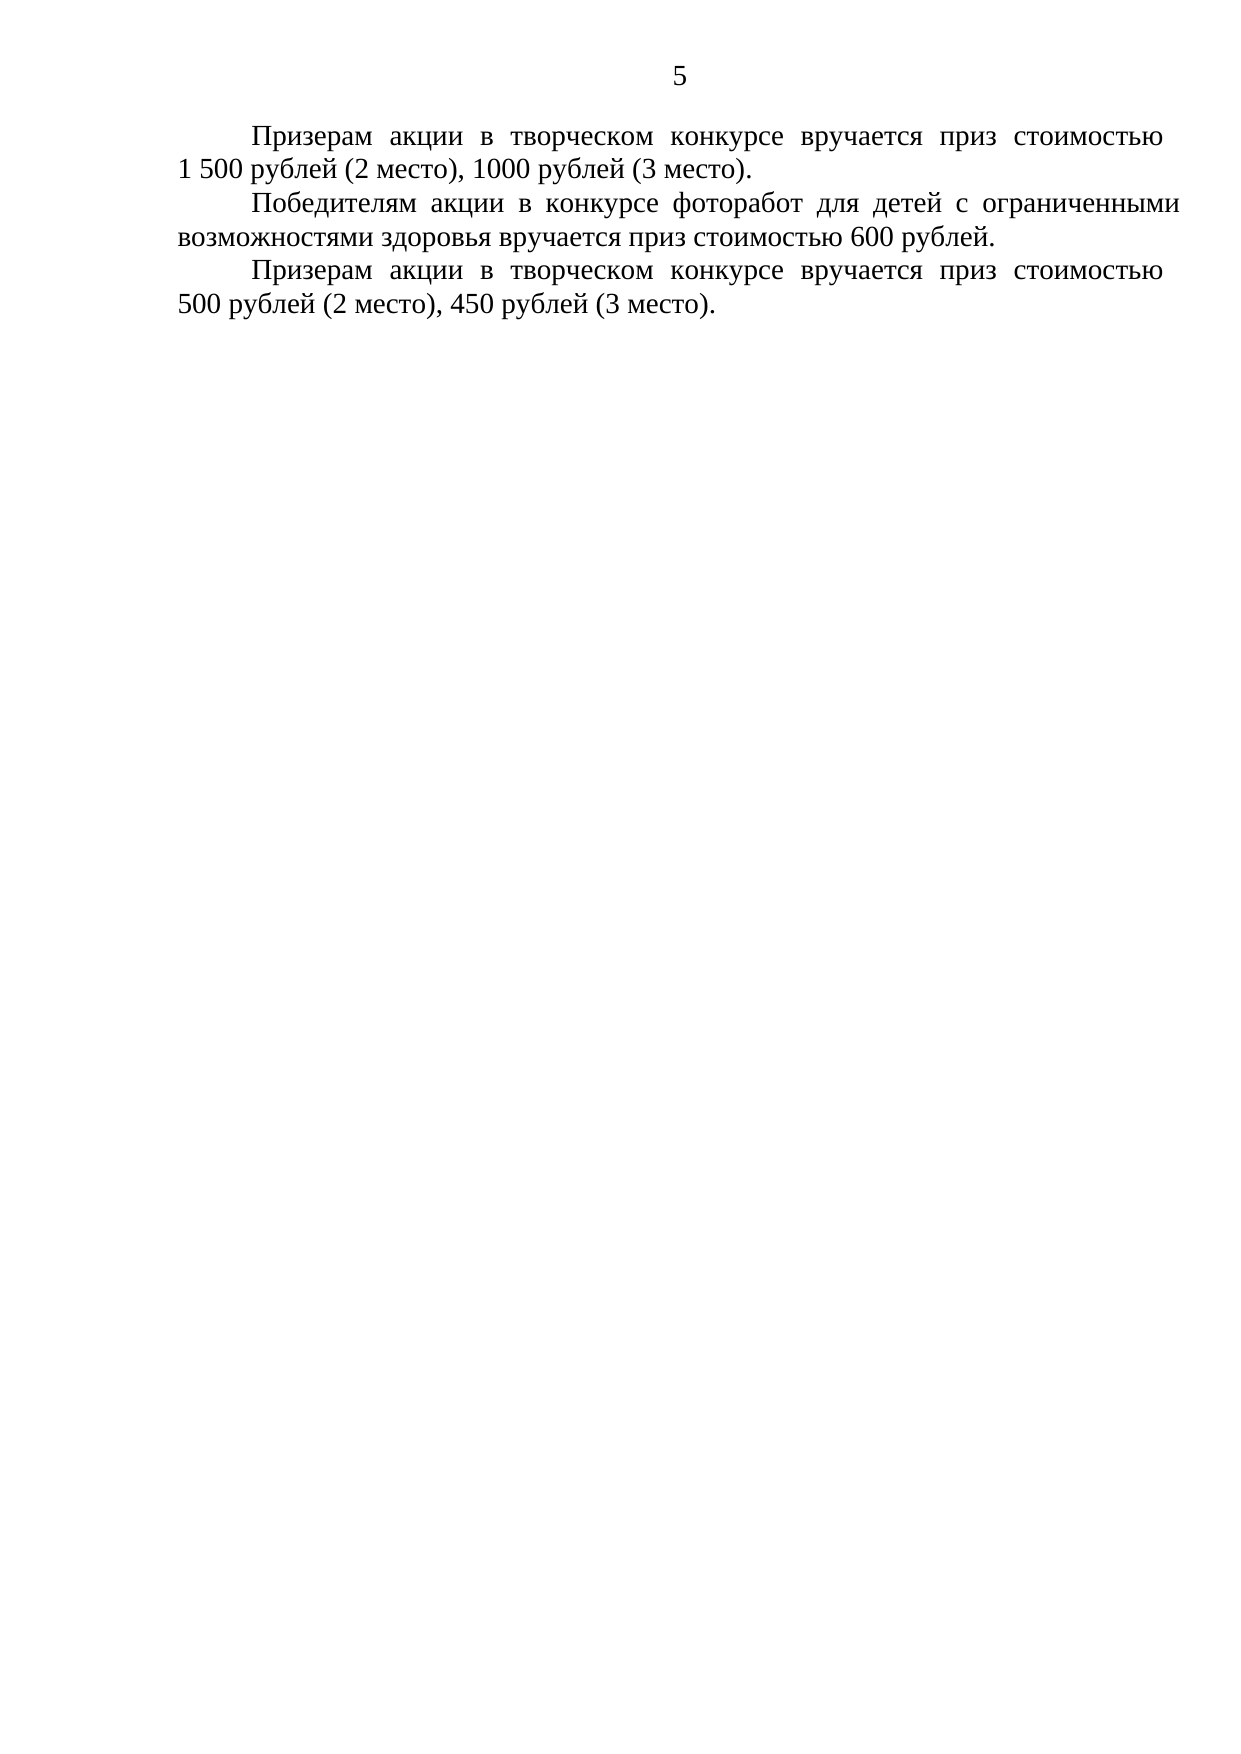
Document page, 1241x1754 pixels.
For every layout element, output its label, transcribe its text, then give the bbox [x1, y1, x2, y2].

text Призерам акции в творческом конкурсе вручается приз стоимостью 500 рублей (2 место), 450 рублей (3 место). [177, 252, 1181, 319]
text Победителям акции в конкурсе фоторабот для детей с ограниченными возможностями здоровья вручается приз стоимостью 600 рублей. [177, 185, 1181, 252]
text Призерам акции в творческом конкурсе вручается приз стоимостью 1 500 рублей (2 место), 1000 рублей (3 место). [177, 118, 1181, 185]
